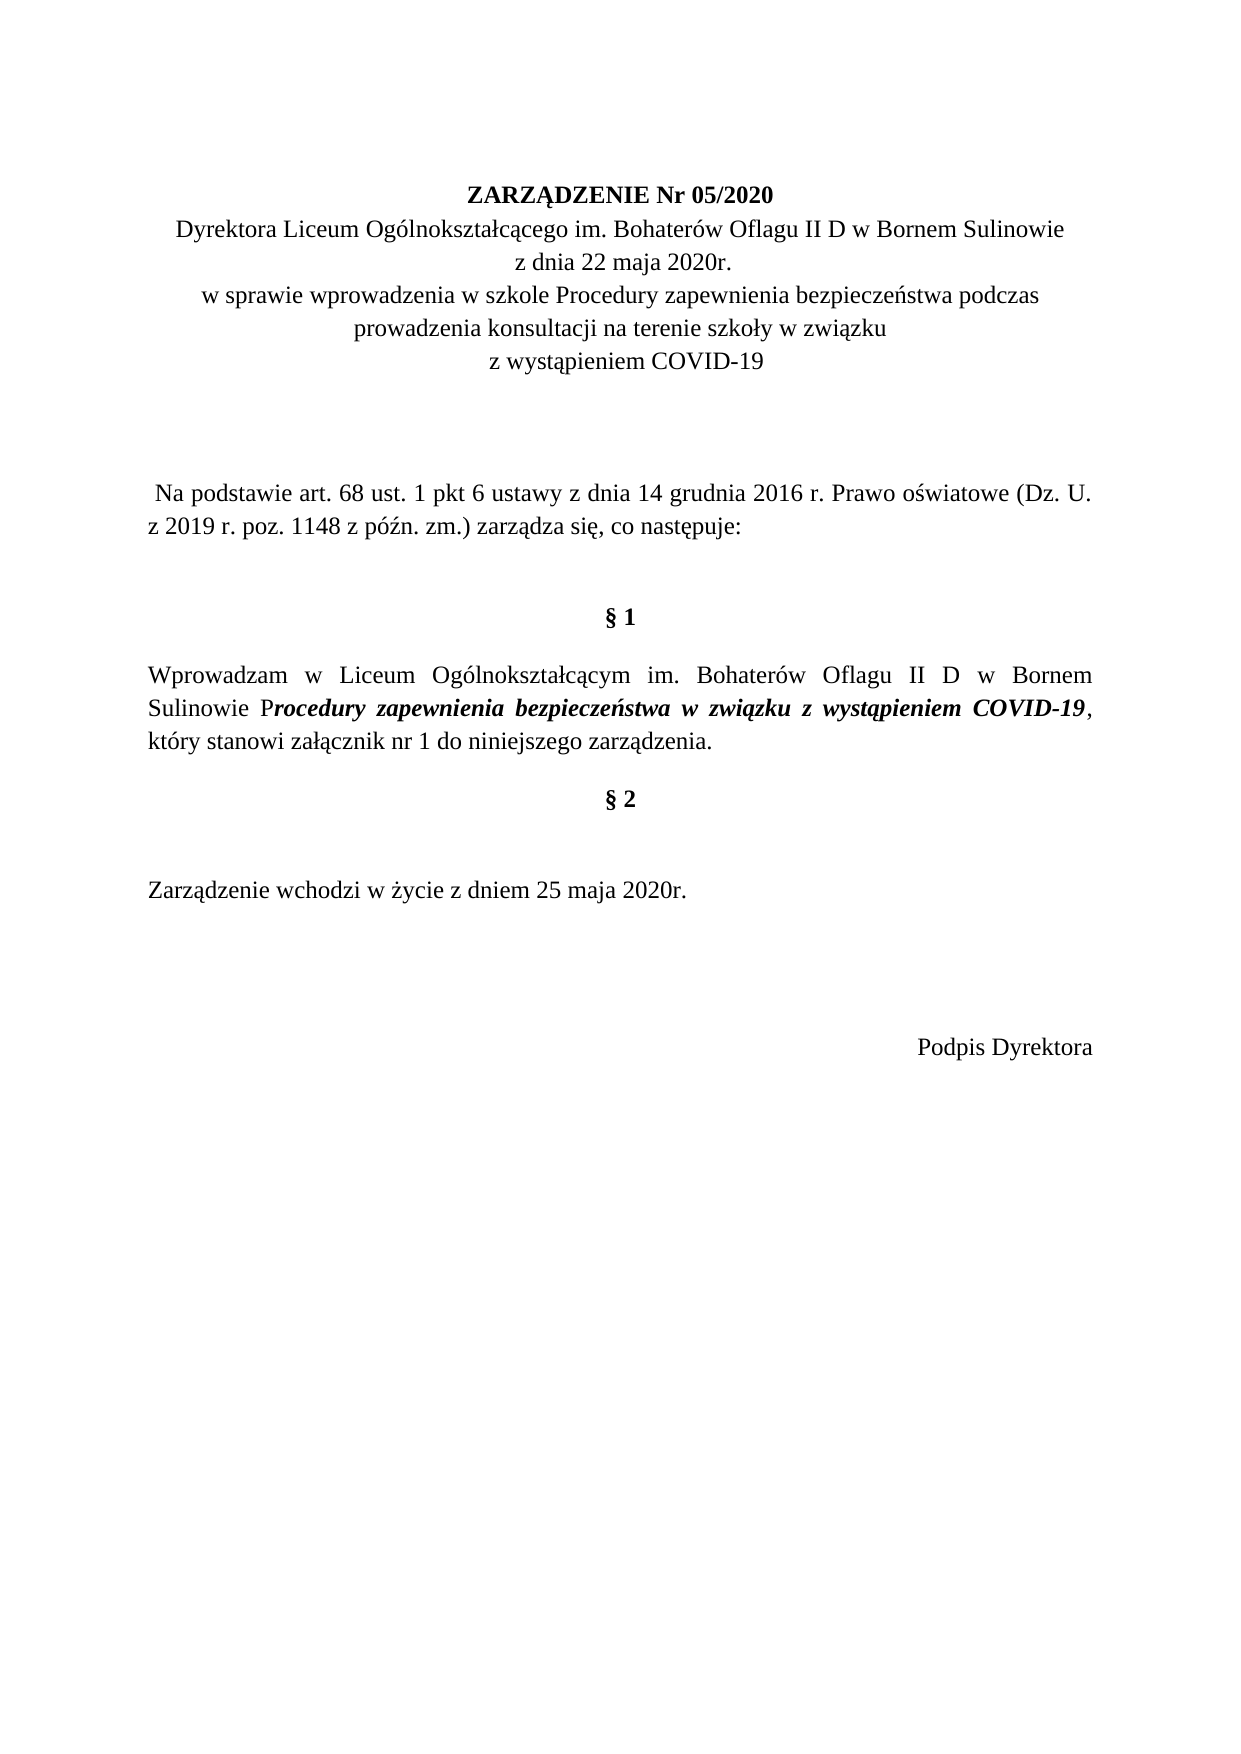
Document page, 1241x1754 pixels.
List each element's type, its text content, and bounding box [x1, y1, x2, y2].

text w sprawie wprowadzenia w szkole Procedury zapewnienia bezpieczeństwa podczas prowadzenia konsultacji na terenie szkoły w związku z wystąpieniem COVID-19 [148, 280, 1093, 374]
text Na podstawie art. 68 ust. 1 pkt 6 ustawy z dnia 14 grudnia 2016 r. Prawo oświatowe (Dz. U. z 2019 r. poz. 1148 z późn. zm.) zarządza się, co następuje: [148, 478, 1093, 539]
text Dyrektora Liceum Ogólnokształcącego im. Bohaterów Oflagu II D w Bornem Sulinowie [148, 214, 1093, 242]
text Podpis Dyrektora [148, 1032, 1093, 1061]
text § 2 [148, 784, 1093, 813]
text Zarządzenie wchodzi w życie z dniem 25 maja 2020r. [148, 842, 1093, 904]
text z dnia 22 maja 2020r. [148, 247, 1093, 275]
text ZARZĄDZENIE Nr 05/2020 [148, 181, 1093, 209]
text Wprowadzam w Liceum Ogólnokształcącym im. Bohaterów Oflagu II D w Bornem Sulinowie Procedury zapewnienia bezpieczeństwa w związku z wystąpieniem COVID-19, który stanowi załącznik nr 1 do niniejszego zarządzenia. [148, 660, 1093, 755]
text § 1 [148, 602, 1093, 631]
